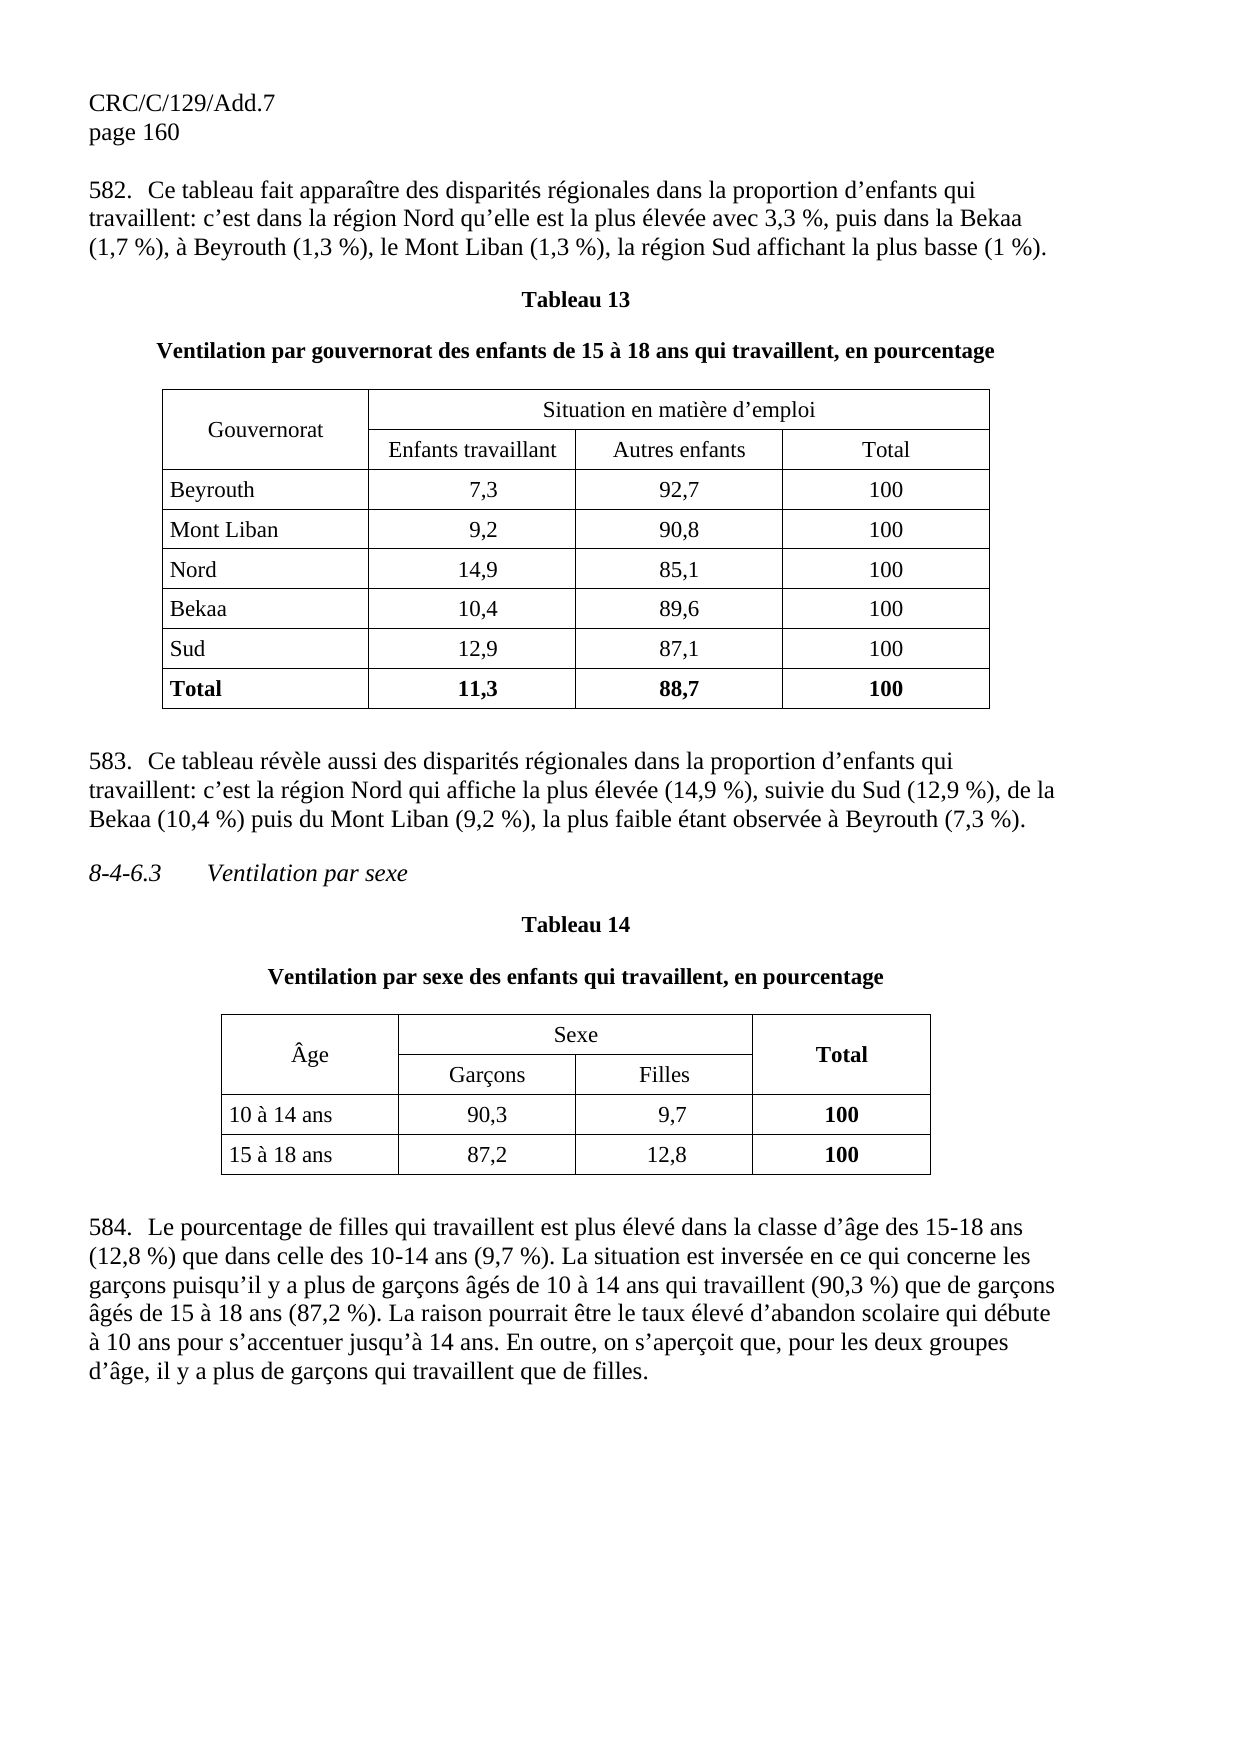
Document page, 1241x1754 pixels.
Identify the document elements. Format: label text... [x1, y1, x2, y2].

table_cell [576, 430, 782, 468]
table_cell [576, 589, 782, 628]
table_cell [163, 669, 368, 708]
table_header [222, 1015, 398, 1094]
text Tableau 14 [88, 911, 1063, 938]
text Ventilation par gouvernorat des enfants de 15 à 18 ans qui travaillent, en pourcentage [88, 337, 1063, 364]
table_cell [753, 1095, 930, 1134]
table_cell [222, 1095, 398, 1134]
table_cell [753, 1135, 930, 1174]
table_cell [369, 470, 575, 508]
text Ventilation par sexe des enfants qui travaillent, en pourcentage [88, 963, 1063, 989]
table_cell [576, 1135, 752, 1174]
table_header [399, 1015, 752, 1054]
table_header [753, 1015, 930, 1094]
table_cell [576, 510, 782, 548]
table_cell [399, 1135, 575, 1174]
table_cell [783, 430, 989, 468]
text 8-4-6.3 Ventilation par sexe [88, 858, 1063, 886]
text 582. Ce tableau fait apparaître des disparités régionales dans la proportion d’enfants qui travaillent: c’est dans la région Nord qu’elle est la plus élevée avec 3,3 %, puis dans la Bekaa (1,7 %), à Beyrouth (1,3 %), le Mont Liban (1,3 %), la région Sud affichant la plus basse (1 %). [88, 175, 1063, 261]
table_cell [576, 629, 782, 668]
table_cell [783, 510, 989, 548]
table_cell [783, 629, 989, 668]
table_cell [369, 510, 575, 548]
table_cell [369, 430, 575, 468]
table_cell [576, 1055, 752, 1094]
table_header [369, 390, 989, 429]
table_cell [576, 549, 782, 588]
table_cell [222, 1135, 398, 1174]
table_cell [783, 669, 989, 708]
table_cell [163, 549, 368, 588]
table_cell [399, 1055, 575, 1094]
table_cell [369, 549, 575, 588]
text 583. Ce tableau révèle aussi des disparités régionales dans la proportion d’enfants qui travaillent: c’est la région Nord qui affiche la plus élevée (14,9 %), suivie du Sud (12,9 %), de la Bekaa (10,4 %) puis du Mont Liban (9,2 %), la plus faible étant observée à Beyrouth (7,3 %). [88, 746, 1063, 833]
text 584. Le pourcentage de filles qui travaillent est plus élevé dans la classe d’âge des 15-18 ans (12,8 %) que dans celle des 10-14 ans (9,7 %). La situation est inversée en ce qui concerne les garçons puisqu’il y a plus de garçons âgés de 10 à 14 ans qui travaillent (90,3 %) que de garçons âgés de 15 à 18 ans (87,2 %). La raison pourrait être le taux élevé d’abandon scolaire qui débute à 10 ans pour s’accentuer jusqu’à 14 ans. En outre, on s’aperçoit que, pour les deux groupes d’âge, il y a plus de garçons qui travaillent que de filles. [88, 1212, 1063, 1385]
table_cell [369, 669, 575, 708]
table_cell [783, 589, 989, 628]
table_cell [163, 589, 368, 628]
text Tableau 13 [88, 286, 1063, 312]
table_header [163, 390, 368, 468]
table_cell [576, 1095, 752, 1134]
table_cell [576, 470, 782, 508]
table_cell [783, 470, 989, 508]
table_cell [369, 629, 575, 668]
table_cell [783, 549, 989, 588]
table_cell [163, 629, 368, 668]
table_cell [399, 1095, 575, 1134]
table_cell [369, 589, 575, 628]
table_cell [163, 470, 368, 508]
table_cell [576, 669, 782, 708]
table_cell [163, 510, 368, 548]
